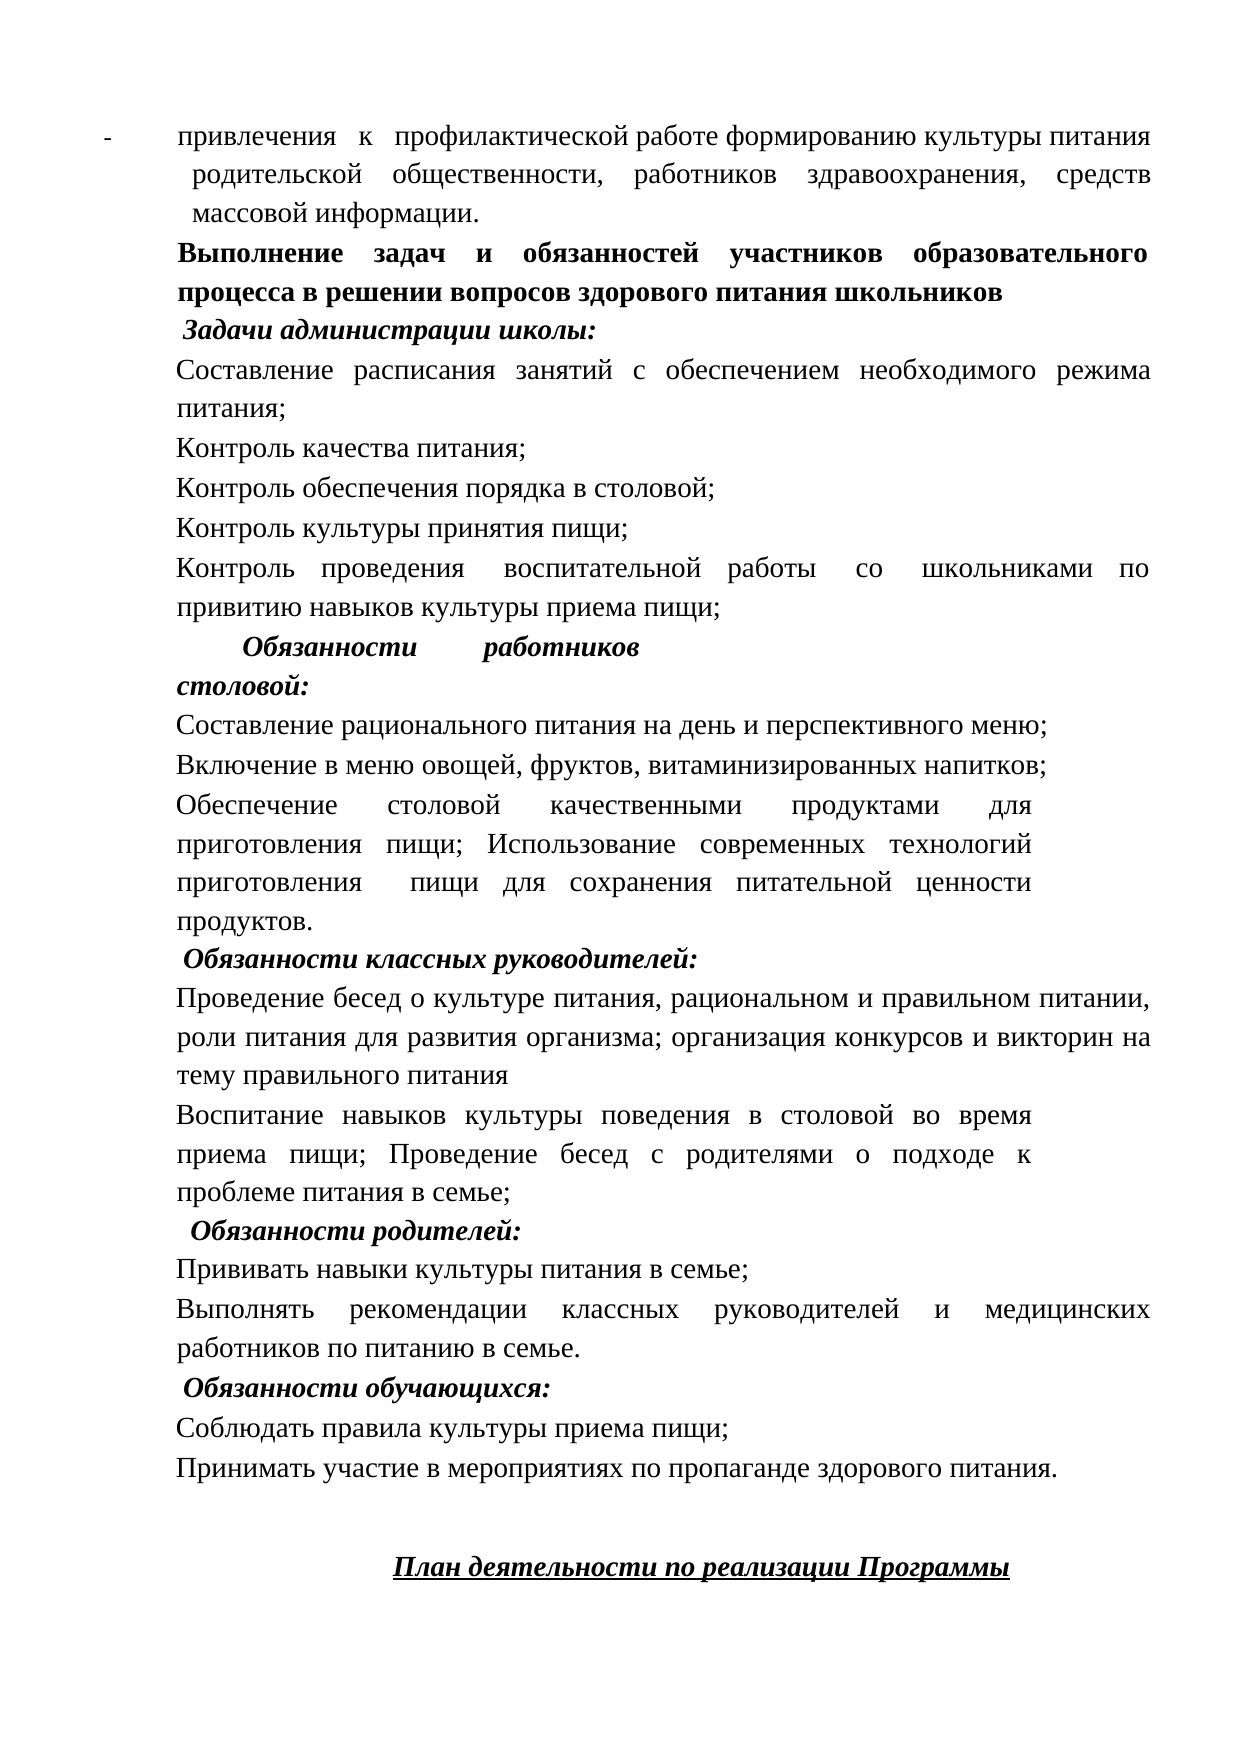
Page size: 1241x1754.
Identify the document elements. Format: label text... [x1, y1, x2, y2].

text Прививать навыки культуры питания в семье; [176, 1252, 1152, 1285]
text Контроль проведения воспитательной работы со школьниками по привитию навыков культуры приема пищи; [176, 551, 1152, 623]
text Обязанности работников столовой: [176, 629, 639, 701]
text Задачи администрации школы: [176, 312, 639, 346]
text Обязанности родителей: [176, 1213, 1032, 1247]
text Принимать участие в мероприятиях по пропаганде здорового питания. [176, 1450, 1152, 1483]
text Выполнять рекомендации классных руководителей и медицинских работников по питанию в семье. [176, 1292, 1152, 1364]
text Выполнение задач и обязанностей участников образовательного процесса в решении вопросов здорового питания школьников [177, 235, 1148, 307]
text Обязанности обучающихся: [176, 1370, 639, 1404]
text Контроль качества питания; [176, 431, 1152, 464]
text Проведение бесед о культуре питания, рациональном и правильном питании, роли питания для развития организма; организация конкурсов и викторин на тему правильного питания [176, 980, 1152, 1091]
text Контроль обеспечения порядка в столовой; [176, 471, 1152, 504]
list привлечения к профилактической работе формированию культуры питания родительской общественности, работников здравоохранения, средств массовой информации. [103, 118, 1152, 229]
text Обеспечение столовой качественными продуктами для приготовления пищи; Использование современных технологий приготовления пищи для сохранения питательной ценности продуктов. [176, 787, 1032, 936]
text План деятельности по реализации Программы [177, 1549, 1152, 1583]
text Составление расписания занятий с обеспечением необходимого режима питания; [176, 352, 1152, 424]
text Составление рационального питания на день и перспективного меню; [176, 707, 1152, 741]
text Контроль культуры принятия пищи; [176, 511, 1152, 544]
text Воспитание навыков культуры поведения в столовой во время приема пищи; Проведение бесед с родителями о подходе к проблеме питания в семье; [176, 1097, 1032, 1208]
text Включение в меню овощей, фруктов, витаминизированных напитков; [176, 747, 1152, 781]
text Соблюдать правила культуры приема пищи; [176, 1410, 1152, 1443]
text Обязанности классных руководителей: [176, 942, 1032, 975]
